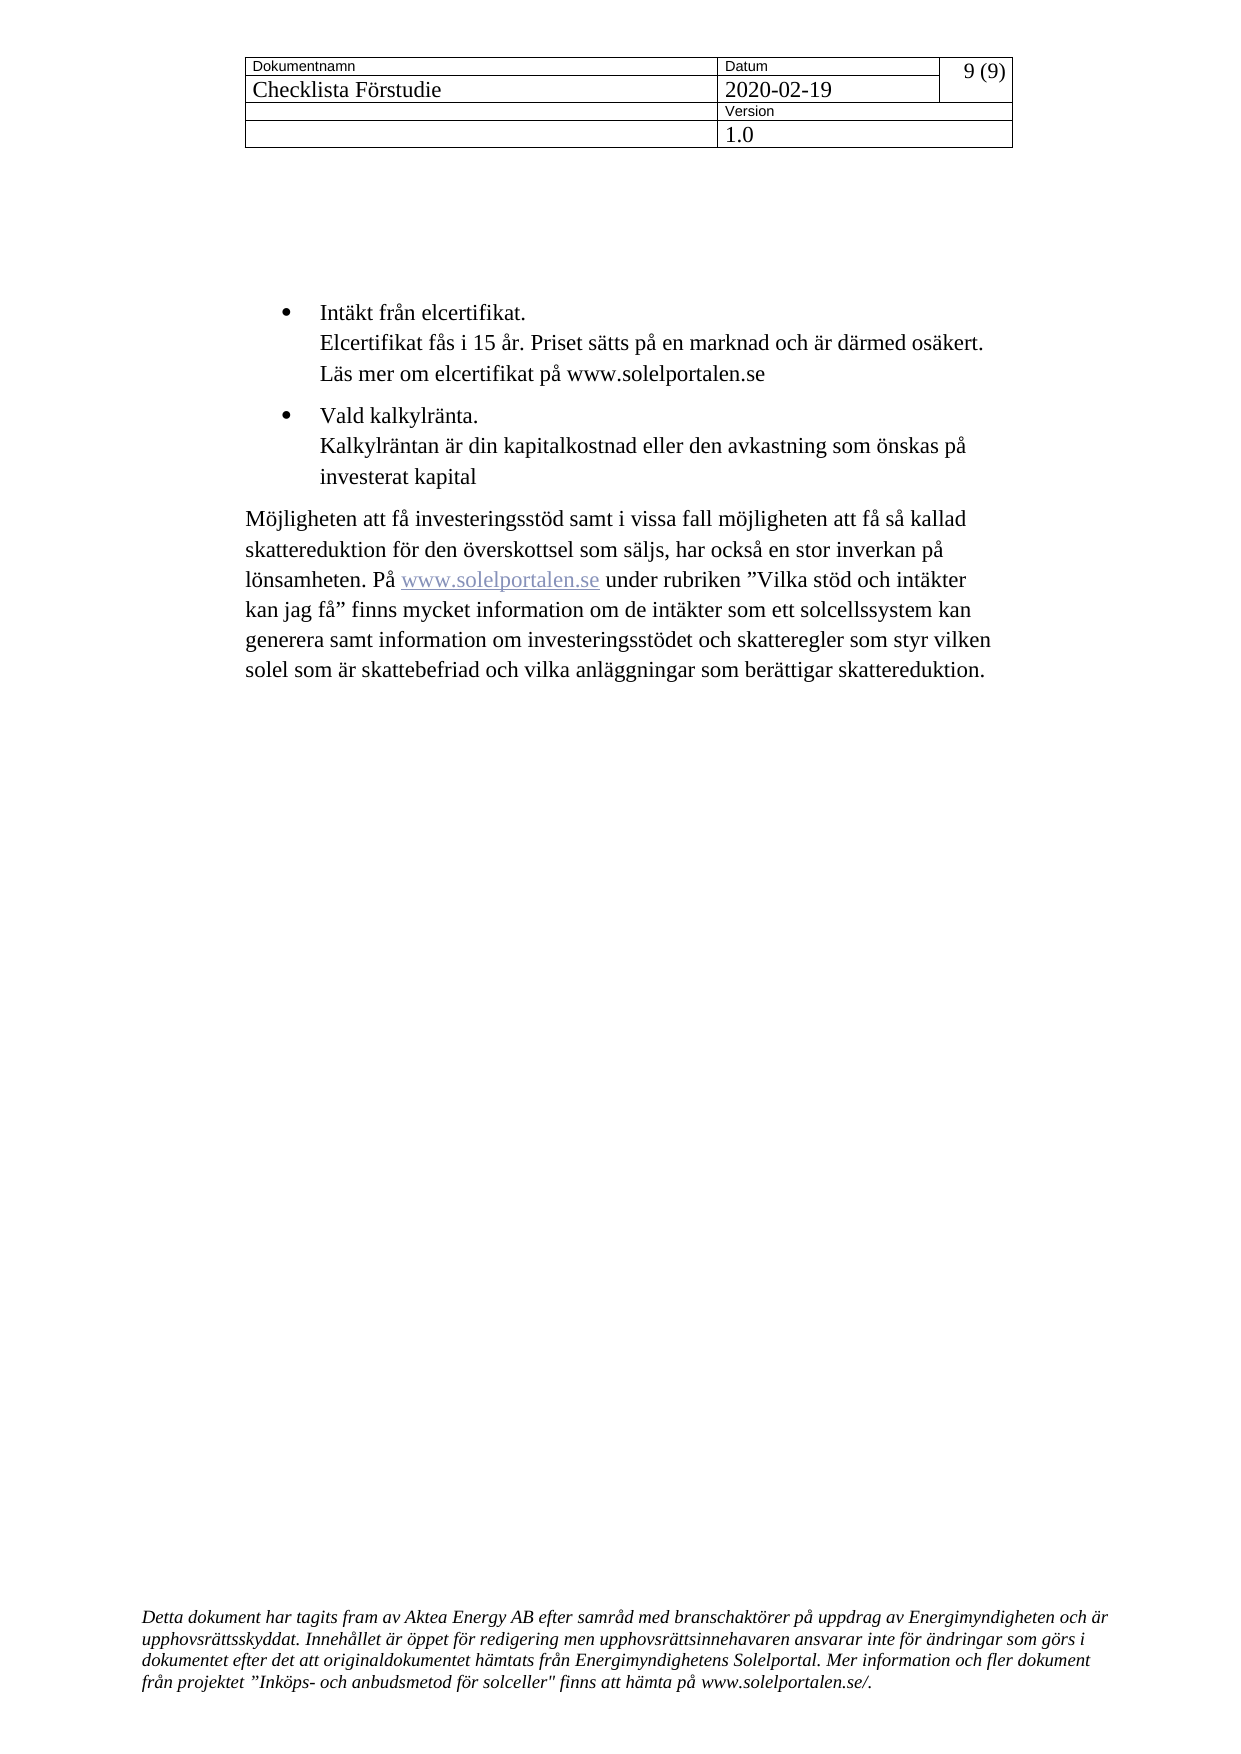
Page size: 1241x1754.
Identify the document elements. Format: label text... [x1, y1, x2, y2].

text Möjligheten att få investeringsstöd samt i vissa fall möjligheten att få så kallad skattereduktion för den överskottsel som säljs, har också en stor inverkan på lönsamheten. På www.solelportalen.se under rubriken ”Vilka stöd och intäkter kan jag få” finns mycket information om de intäkter som ett solcellssystem kan generera samt information om investeringsstödet och skatteregler som styr vilken solel som är skattebefriad och vilka anläggningar som berättigar skattereduktion. [245, 502, 995, 683]
list Vald kalkylränta. Kalkylräntan är din kapitalkostnad eller den avkastning som önskas på investerat kapital [282, 398, 995, 489]
list Intäkt från elcertifikat. Elcertifikat fås i 15 år. Priset sätts på en marknad och är därmed osäkert. Läs mer om elcertifikat på www.solelportalen.se [282, 295, 995, 386]
